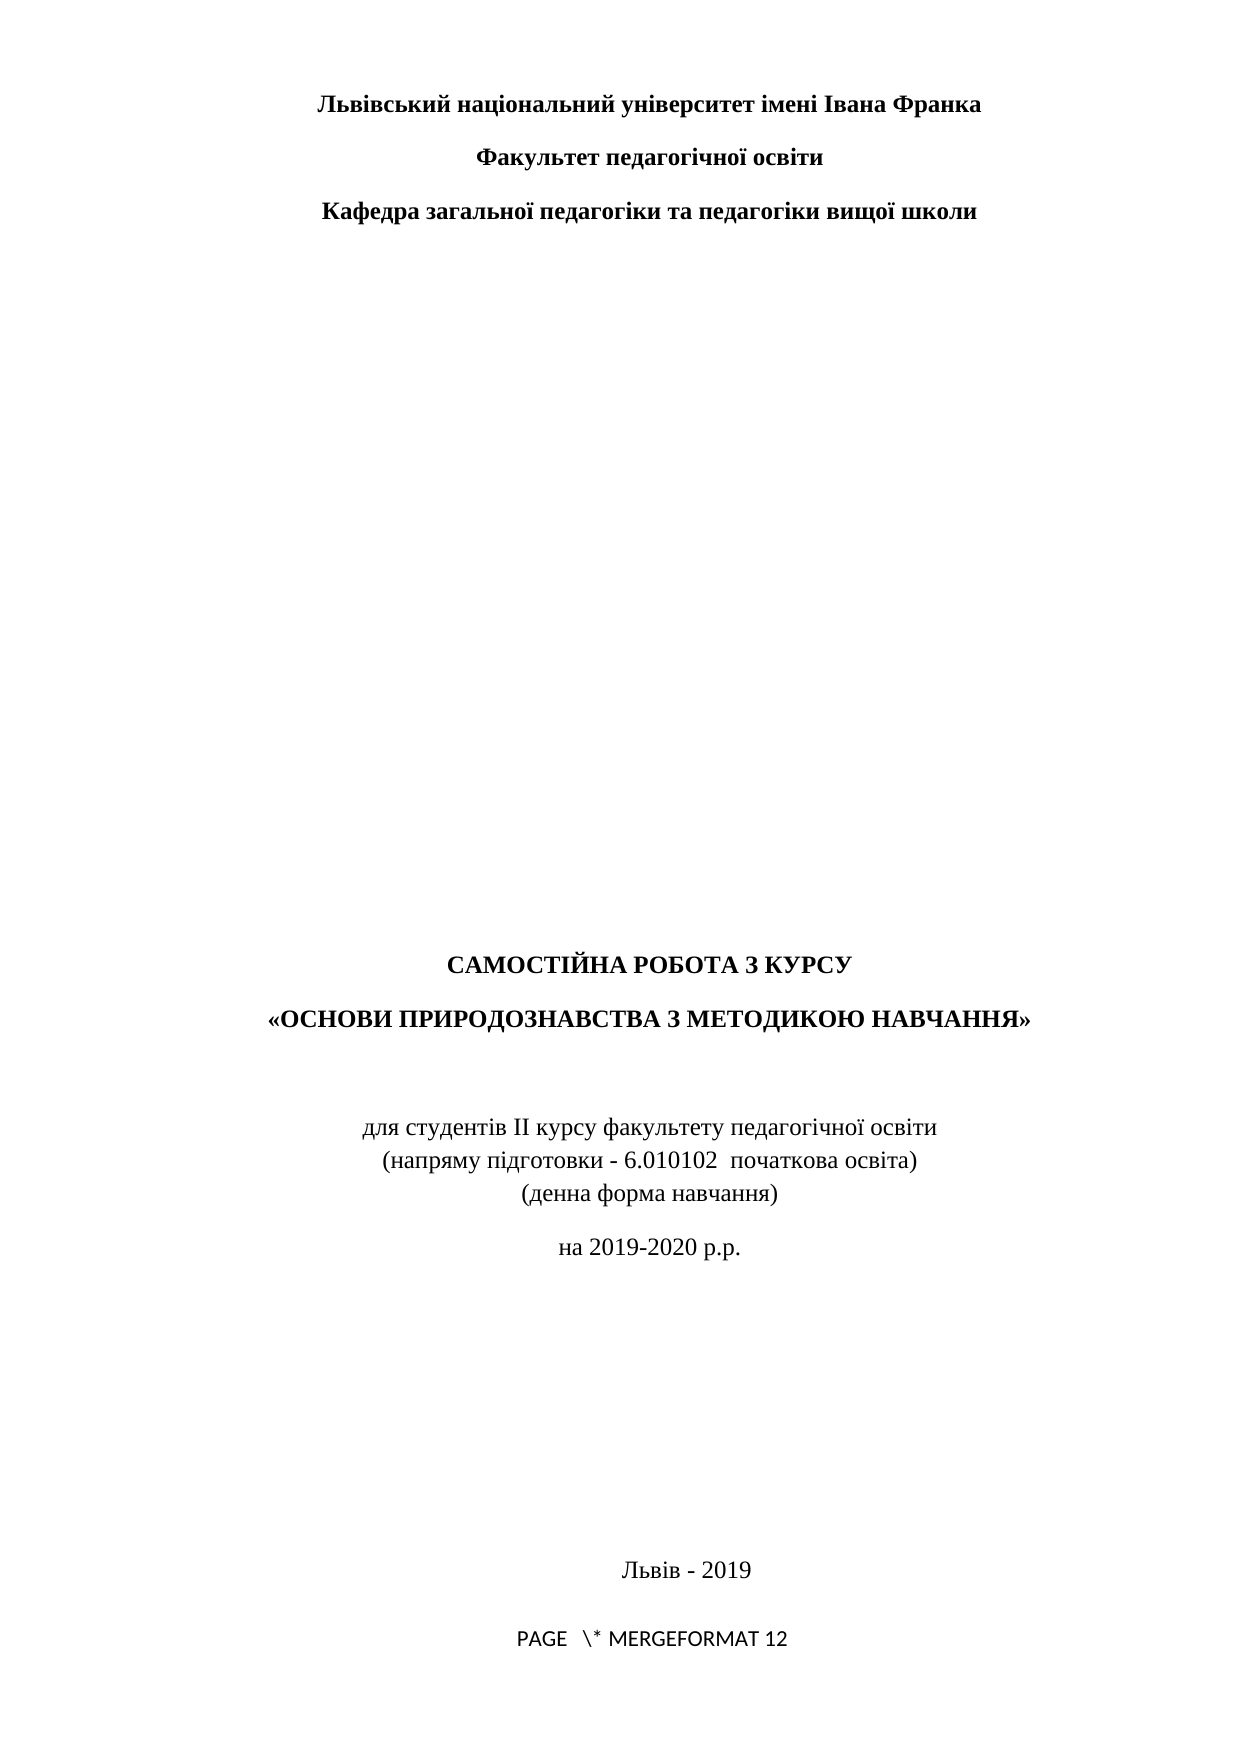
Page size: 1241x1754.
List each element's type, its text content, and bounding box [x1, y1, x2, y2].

text Кафедра загальної педагогіки та педагогіки вищої школи [148, 196, 1152, 225]
text Львівський національний університет імені Івана Франка [148, 89, 1152, 117]
text (напряму підготовки - 6.010102 початкова освіта) [148, 1145, 1152, 1174]
text Львів - 2019 [148, 1555, 1152, 1584]
text «ОСНОВИ ПРИРОДОЗНАВСТВА З МЕТОДИКОЮ НАВЧАННЯ» [148, 1004, 1152, 1033]
text (денна форма навчання) [148, 1178, 1152, 1207]
text Факультет педагогічної освіти [148, 142, 1152, 171]
text для студентів IІ курсу факультету педагогічної освіти [148, 1112, 1152, 1141]
text на 2019-2020 р.р. [148, 1232, 1152, 1261]
text САМОСТІЙНА РОБОТА З КУРСУ [148, 950, 1152, 979]
